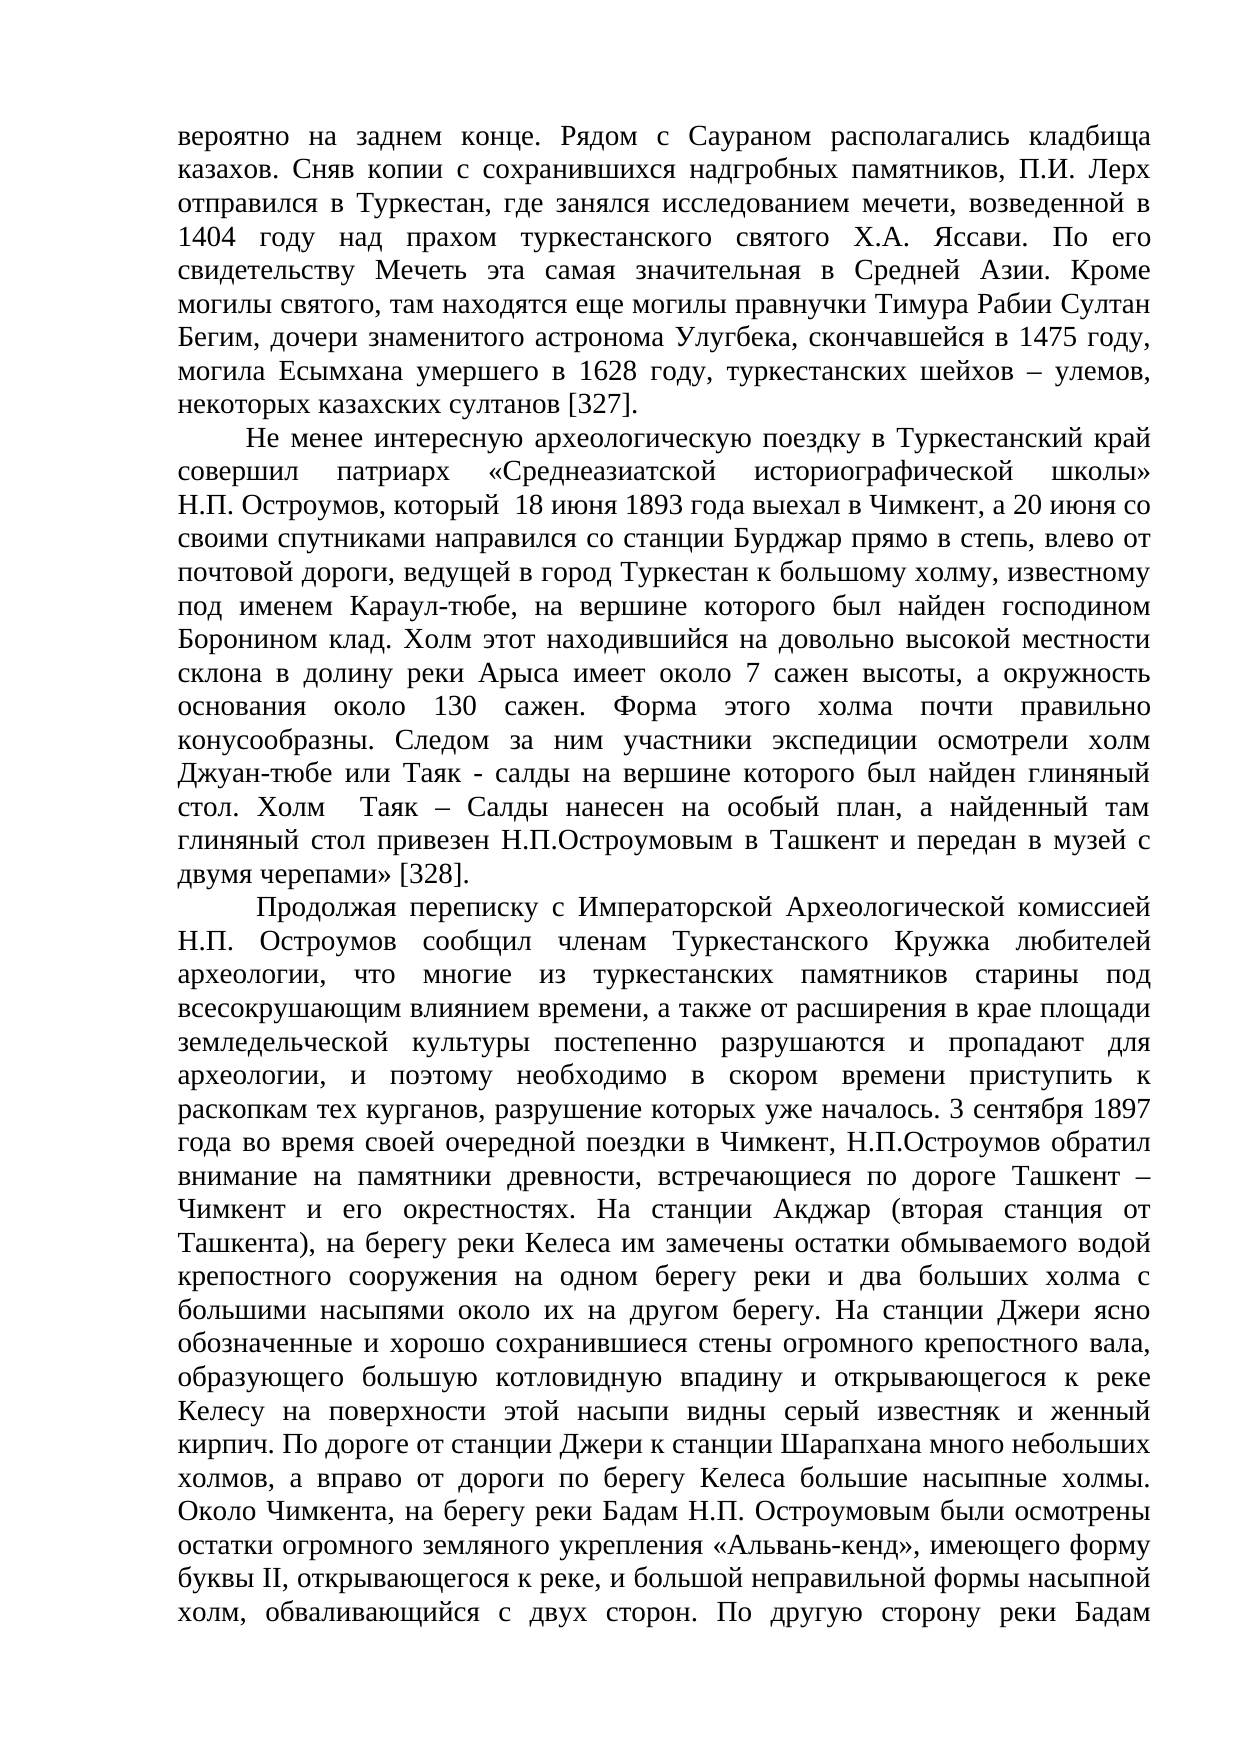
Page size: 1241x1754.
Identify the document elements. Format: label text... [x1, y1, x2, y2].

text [177, 118, 1152, 420]
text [177, 889, 1152, 1627]
text Не менее интересную археологическую поездку в Туркестанский край совершил патриарх «Среднеазиатской историографической школы» Н.П. Остроумов, который 18 июня 1893 года выехал в Чимкент, а 20 июня со своими спутниками направился со станции Бурджар прямо в степь, влево от почтовой дороги, ведущей в город Туркестан к большому холму, известному под именем Караул-тюбе, на вершине которого был найден господином Боронином клад. Холм этот находившийся на довольно высокой местности склона в долину реки Арыса имеет около 7 сажен высоты, а окружность основания около 130 сажен. Форма этого холма почти правильно конусообразны. Следом за ним участники экспедиции осмотрели холм Джуан-тюбе или Таяк - салды на вершине которого был найден глиняный стол. Холм Таяк – Салды нанесен на особый план, а найденный там глиняный стол привезен Н.П.Остроумовым в Ташкент и передан в музей с двумя черепами» [328]. [177, 420, 1152, 889]
